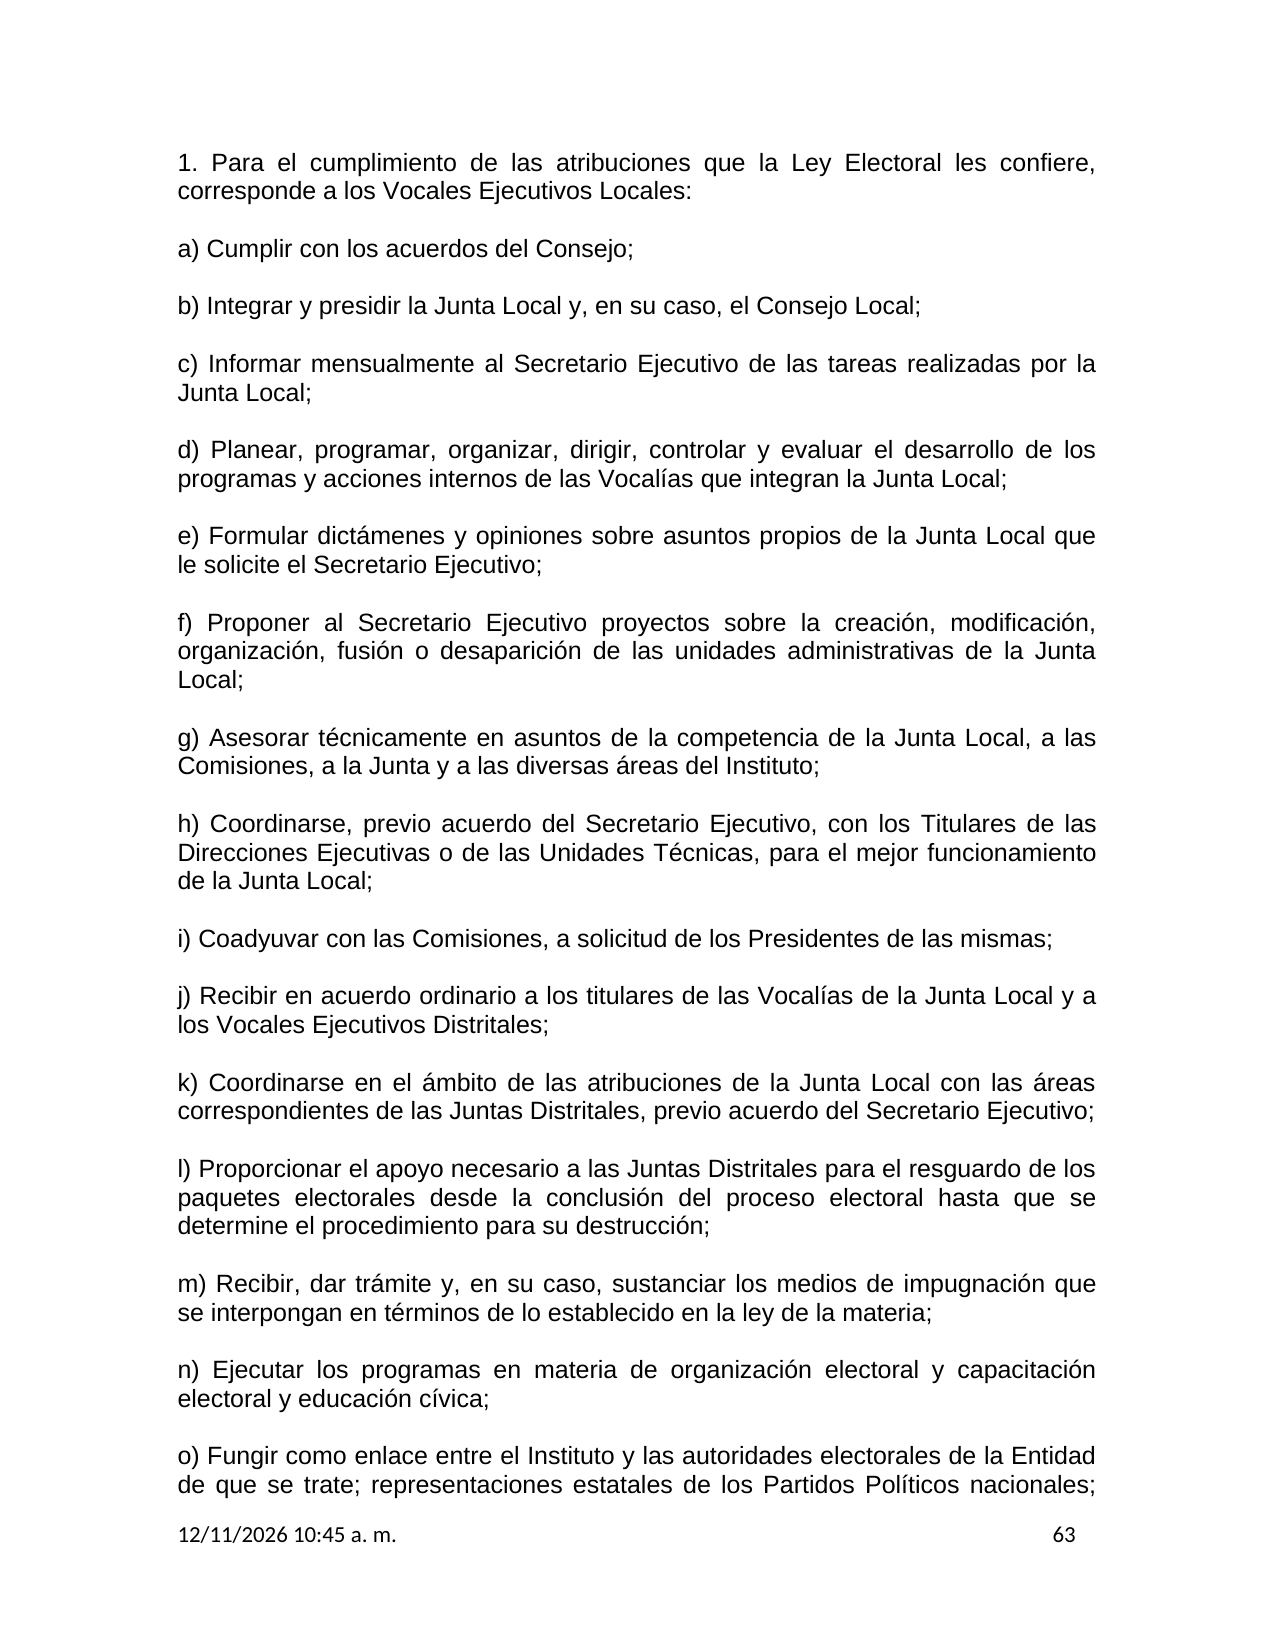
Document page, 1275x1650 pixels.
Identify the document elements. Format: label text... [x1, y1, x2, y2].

text h) Coordinarse, previo acuerdo del Secretario Ejecutivo, con los Titulares de las Direcciones Ejecutivas o de las Unidades Técnicas, para el mejor funcionamiento de la Junta Local; [177, 809, 1098, 895]
text g) Asesorar técnicamente en asuntos de la competencia de la Junta Local, a las Comisiones, a la Junta y a las diversas áreas del Instituto; [177, 723, 1098, 780]
text d) Planear, programar, organizar, dirigir, controlar y evaluar el desarrollo de los programas y acciones internos de las Vocalías que integran la Junta Local; [177, 435, 1098, 493]
text a) Cumplir con los acuerdos del Consejo; [177, 234, 1098, 263]
text f) Proponer al Secretario Ejecutivo proyectos sobre la creación, modificación, organización, fusión o desaparición de las unidades administrativas de la Junta Local; [177, 608, 1098, 694]
text i) Coadyuvar con las Comisiones, a solicitud de los Presidentes de las mismas; [177, 924, 1098, 953]
text b) Integrar y presidir la Junta Local y, en su caso, el Consejo Local; [177, 291, 1098, 320]
text n) Ejecutar los programas en materia de organización electoral y capacitación electoral y educación cívica; [177, 1355, 1098, 1413]
text 1. Para el cumplimiento de las atribuciones que la Ley Electoral les confiere, corresponde a los Vocales Ejecutivos Locales: [177, 148, 1098, 205]
text e) Formular dictámenes y opiniones sobre asuntos propios de la Junta Local que le solicite el Secretario Ejecutivo; [177, 521, 1098, 579]
text m) Recibir, dar trámite y, en su caso, sustanciar los medios de impugnación que se interpongan en términos de lo establecido en la ley de la materia; [177, 1269, 1098, 1326]
text k) Coordinarse en el ámbito de las atribuciones de la Junta Local con las áreas correspondientes de las Juntas Distritales, previo acuerdo del Secretario Ejecutivo; [177, 1068, 1098, 1125]
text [177, 1441, 1098, 1499]
text j) Recibir en acuerdo ordinario a los titulares de las Vocalías de la Junta Local y a los Vocales Ejecutivos Distritales; [177, 981, 1098, 1039]
text c) Informar mensualmente al Secretario Ejecutivo de las tareas realizadas por la Junta Local; [177, 349, 1098, 406]
text l) Proporcionar el apoyo necesario a las Juntas Distritales para el resguardo de los paquetes electorales desde la conclusión del proceso electoral hasta que se determine el procedimiento para su destrucción; [177, 1154, 1098, 1240]
